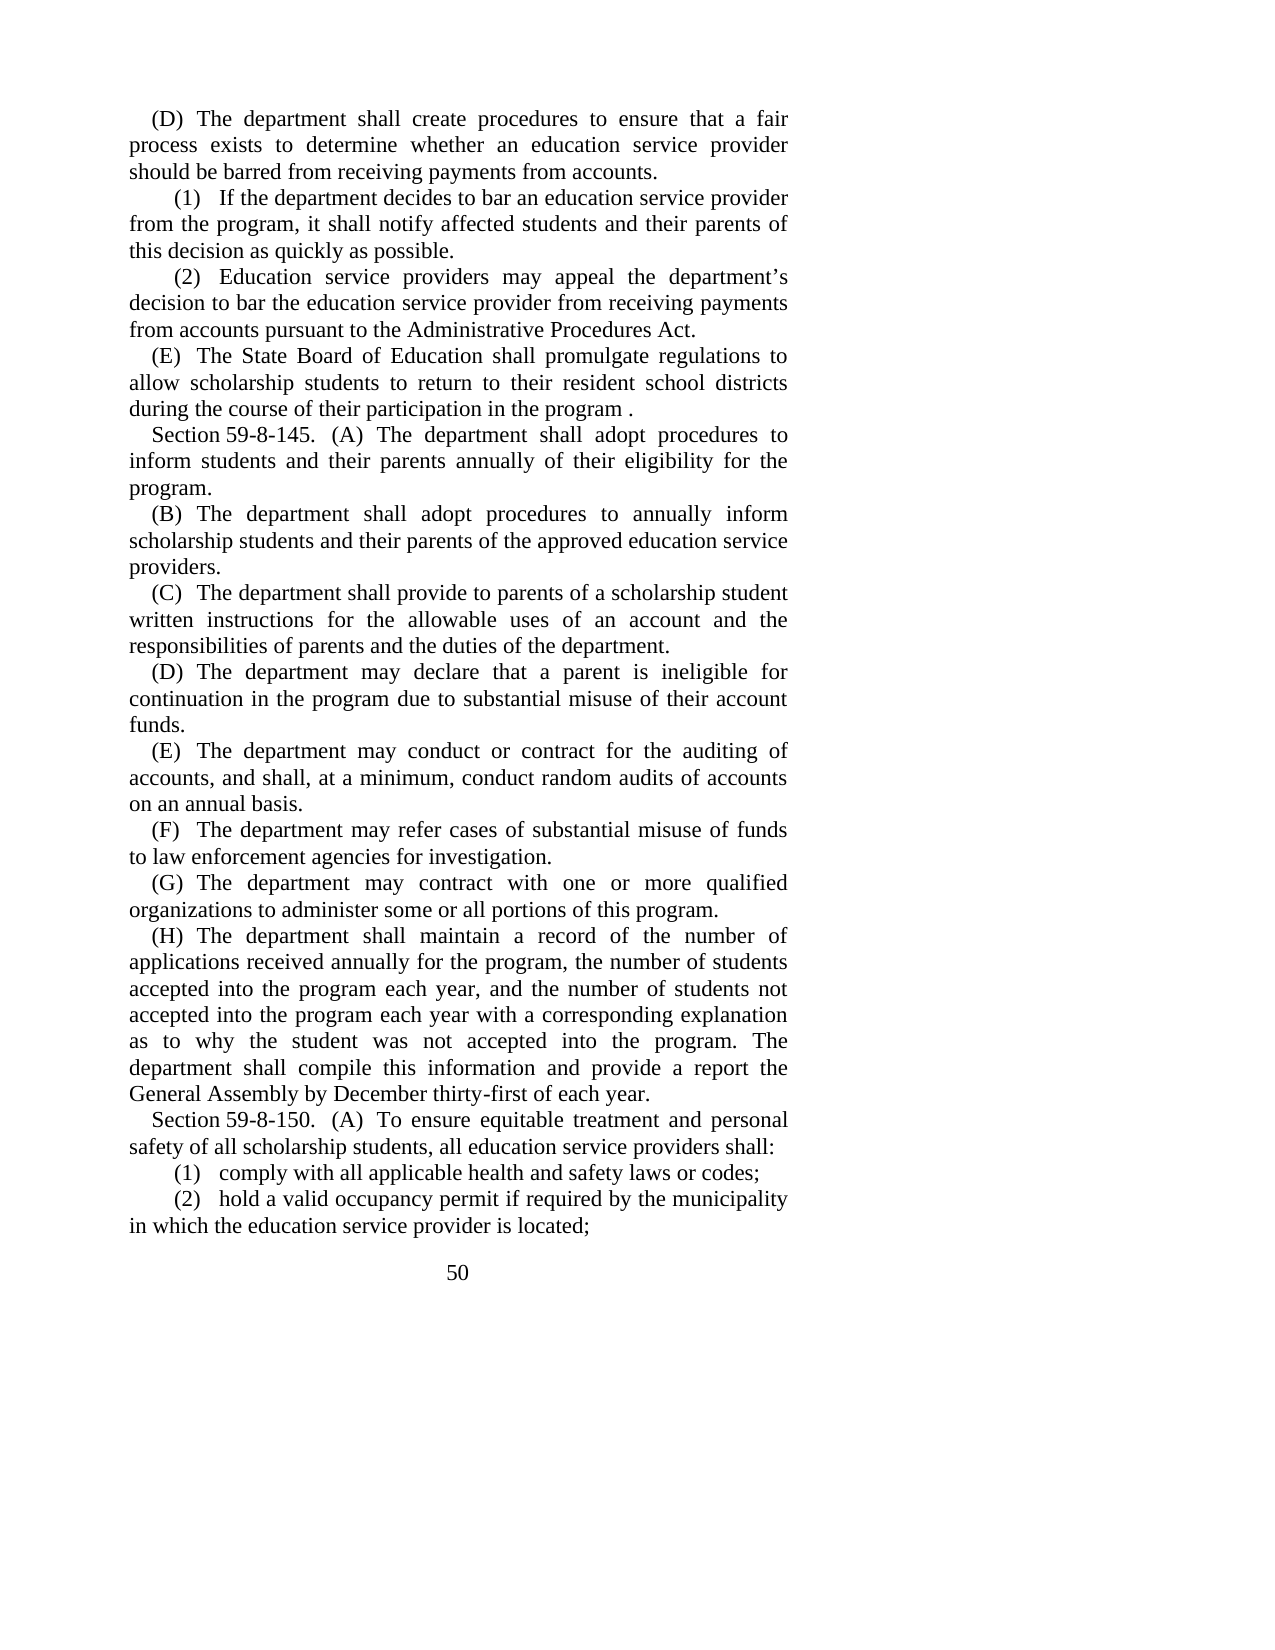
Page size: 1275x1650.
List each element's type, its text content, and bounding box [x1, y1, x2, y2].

text Section 59-8-150. (A) To ensure equitable treatment and personal safety of all scholarship students, all education service providers shall: [129, 1106, 789, 1159]
text (2) hold a valid occupancy permit if required by the municipality in which the education service provider is located; [129, 1186, 789, 1238]
text (D) The department may declare that a parent is ineligible for continuation in the program due to substantial misuse of their account funds. [129, 658, 789, 737]
text (2) Education service providers may appeal the department’s decision to bar the education service provider from receiving payments from accounts pursuant to the Administrative Procedures Act. [129, 263, 789, 342]
text (E) The department may conduct or contract for the auditing of accounts, and shall, at a minimum, conduct random audits of accounts on an annual basis. [129, 737, 789, 817]
text (C) The department shall provide to parents of a scholarship student written instructions for the allowable uses of an account and the responsibilities of parents and the duties of the department. [129, 579, 789, 658]
text (G) The department may contract with one or more qualified organizations to administer some or all portions of this program. [129, 869, 789, 922]
text (1) If the department decides to bar an education service provider from the program, it shall notify affected students and their parents of this decision as quickly as possible. [129, 184, 789, 263]
text (B) The department shall adopt procedures to annually inform scholarship students and their parents of the approved education service providers. [129, 500, 789, 579]
text (H) The department shall maintain a record of the number of applications received annually for the program, the number of students accepted into the program each year, and the number of students not accepted into the program each year with a corresponding explanation as to why the student was not accepted into the program. The department shall compile this information and provide a report the General Assembly by December thirty-first of each year. [129, 922, 789, 1106]
text (1) comply with all applicable health and safety laws or codes; [129, 1159, 789, 1186]
text (D) The department shall create procedures to ensure that a fair process exists to determine whether an education service provider should be barred from receiving payments from accounts. [129, 105, 789, 184]
text (E) The State Board of Education shall promulgate regulations to allow scholarship students to return to their resident school districts during the course of their participation in the program . [129, 342, 789, 421]
text Section 59-8-145. (A) The department shall adopt procedures to inform students and their parents annually of their eligibility for the program. [129, 421, 789, 500]
text (F) The department may refer cases of substantial misuse of funds to law enforcement agencies for investigation. [129, 817, 789, 869]
